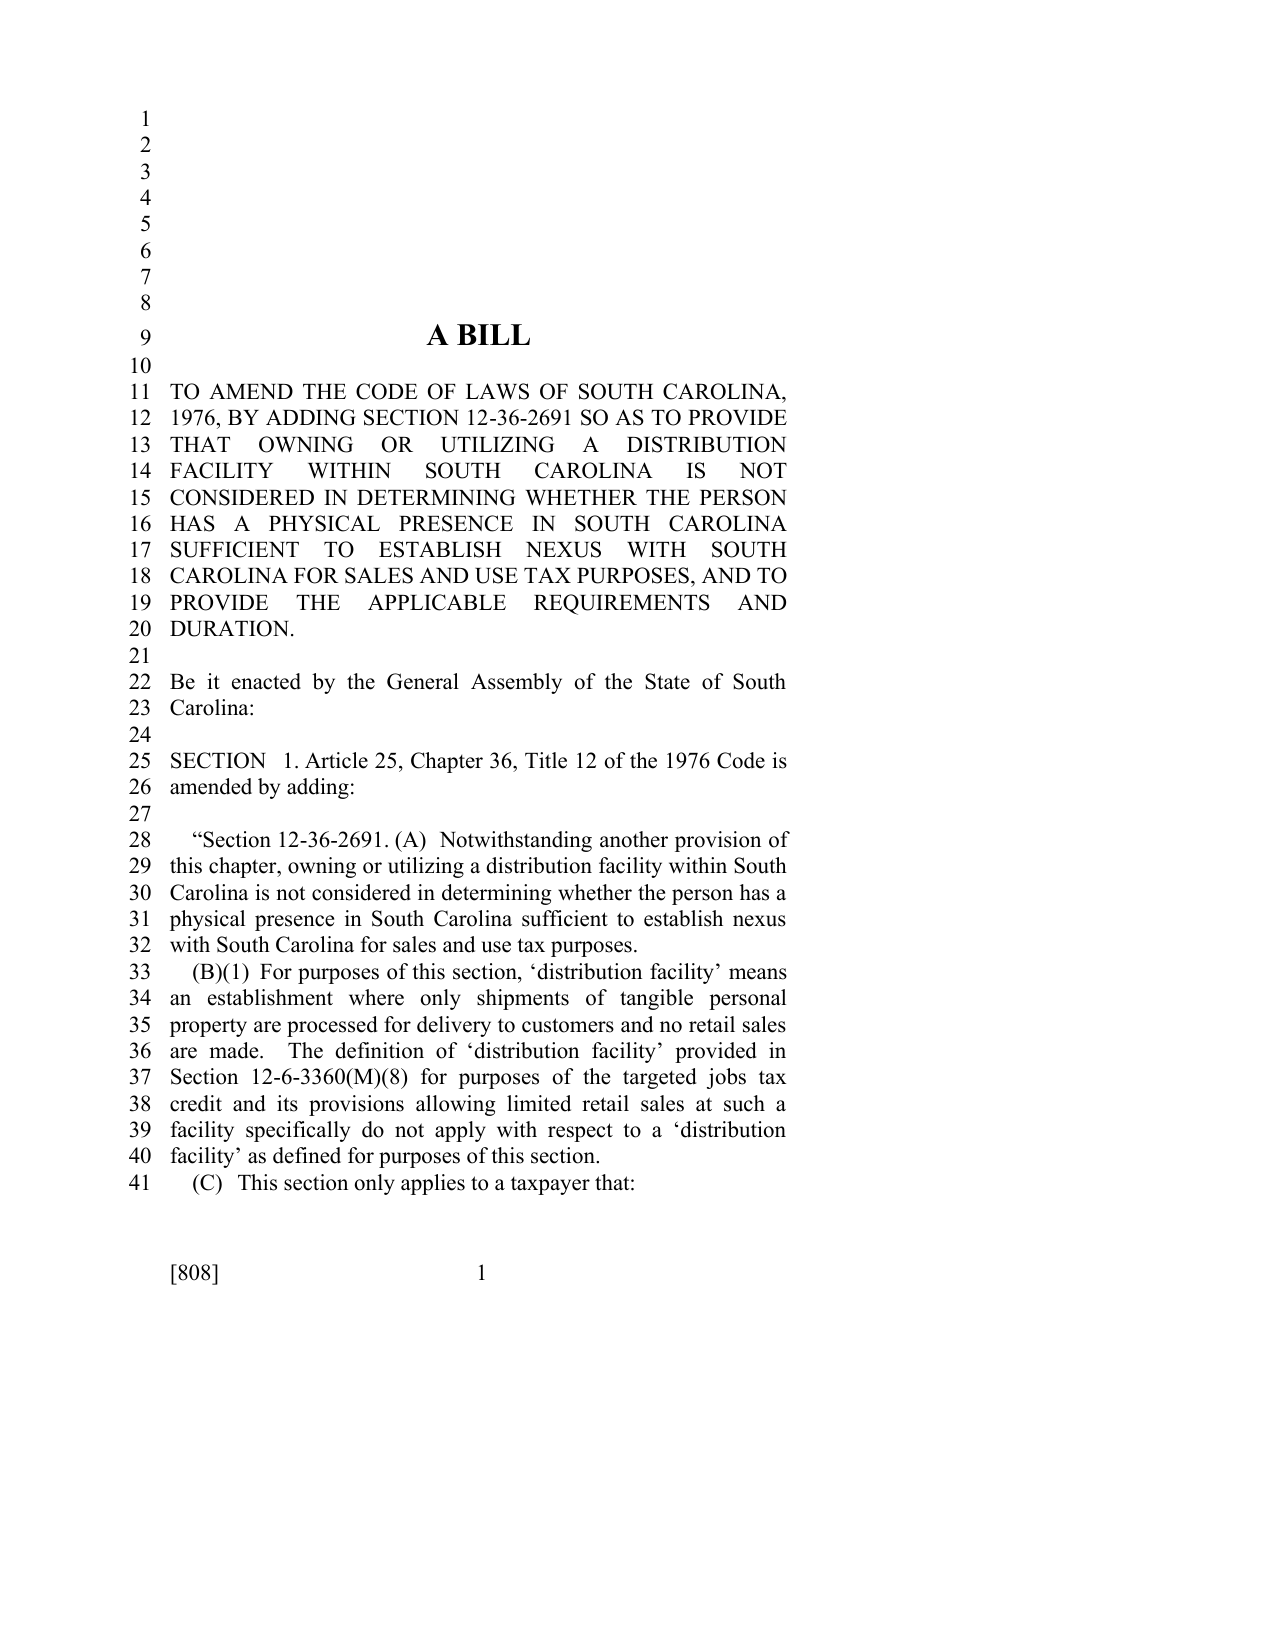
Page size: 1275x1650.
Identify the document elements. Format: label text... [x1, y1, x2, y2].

text Be it enacted by the General Assembly of the State of South Carolina: [169, 668, 787, 721]
text TO AMEND THE CODE OF LAWS OF SOUTH CAROLINA, 1976, BY ADDING SECTION 12-36-2691 SO AS TO PROVIDE THAT OWNING OR UTILIZING A DISTRIBUTION FACILITY WITHIN SOUTH CAROLINA IS NOT CONSIDERED IN DETERMINING WHETHER THE PERSON HAS A PHYSICAL PRESENCE IN SOUTH CAROLINA SUFFICIENT TO ESTABLISH NEXUS WITH SOUTH CAROLINA FOR SALES AND USE TAX PURPOSES, AND TO PROVIDE THE APPLICABLE REQUIREMENTS AND DURATION. [169, 378, 787, 642]
text A BILL [169, 316, 787, 352]
text (C) This section only applies to a taxpayer that: [169, 1169, 787, 1195]
text SECTION 1. Article 25, Chapter 36, Title 12 of the 1976 Code is amended by adding: [169, 747, 787, 800]
text (B)(1) For purposes of this section, ‘distribution facility’ means an establishment where only shipments of tangible personal property are processed for delivery to customers and no retail sales are made. The definition of ‘distribution facility’ provided in Section 12-6-3360(M)(8) for purposes of the targeted jobs tax credit and its provisions allowing limited retail sales at such a facility specifically do not apply with respect to a ‘distribution facility’ as defined for purposes of this section. [169, 958, 787, 1169]
text “Section 12-36-2691. (A) Notwithstanding another provision of this chapter, owning or utilizing a distribution facility within South Carolina is not considered in determining whether the person has a physical presence in South Carolina sufficient to establish nexus with South Carolina for sales and use tax purposes. [169, 826, 787, 958]
